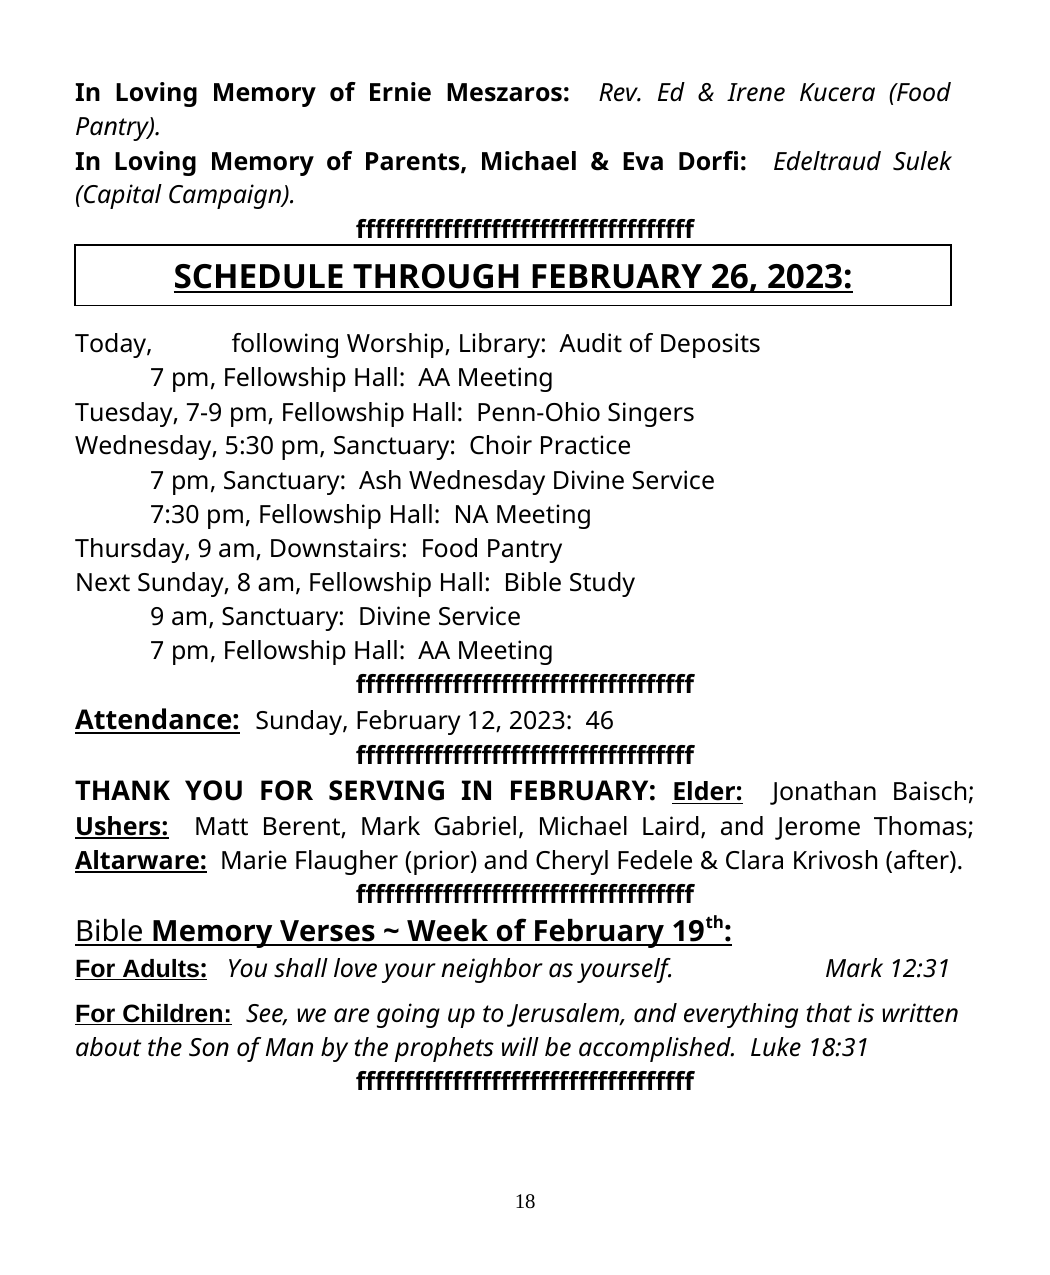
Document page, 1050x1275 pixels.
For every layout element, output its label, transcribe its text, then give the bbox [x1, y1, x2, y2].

text fffffffffffffffffffffffffffffffffff [75, 1064, 975, 1098]
text In Loving Memory of Parents, Michael & Eva Dorfi: Edeltraud Sulek (Capital Campaign). [75, 143, 954, 211]
text Attendance: Sunday, February 12, 2023: 46 [75, 701, 975, 738]
text Thursday, 9 am, Downstairs: Food Pantry [75, 530, 975, 564]
text fffffffffffffffffffffffffffffffffff [75, 738, 975, 772]
text For Adults: You shall love your neighbor as yourself. Mark 12:31 [75, 950, 975, 984]
text 9 am, Sanctuary: Divine Service [75, 598, 975, 633]
text Tuesday, 7-9 pm, Fellowship Hall: Penn-Ohio Singers [75, 394, 975, 428]
text 7 pm, Sanctuary: Ash Wednesday Divine Service [75, 462, 975, 496]
text fffffffffffffffffffffffffffffffffff [75, 211, 975, 245]
text Bible Memory Verses ~ Week of February 19th: [75, 911, 975, 950]
text In Loving Memory of Ernie Meszaros: Rev. Ed & Irene Kucera (Food Pantry). [75, 75, 954, 143]
text Wednesday, 5:30 pm, Sanctuary: Choir Practice [75, 428, 975, 462]
text 7 pm, Fellowship Hall: AA Meeting [75, 633, 975, 667]
text 7 pm, Fellowship Hall: AA Meeting [75, 360, 975, 394]
text 7:30 pm, Fellowship Hall: NA Meeting [75, 496, 975, 530]
text Today, following Worship, Library: Audit of Deposits [75, 326, 975, 360]
text For Children: See, we are going up to Jerusalem, and everything that is written about the Son of Man by the prophets will be accomplished. Luke 18:31 [75, 996, 975, 1064]
text fffffffffffffffffffffffffffffffffff [75, 877, 975, 911]
text THANK YOU FOR SERVING IN FEBRUARY: Elder: Jonathan Baisch; Ushers: Matt Berent, Mark Gabriel, Michael Laird, and Jerome Thomas; Altarware: Marie Flaugher (prior) and Cheryl Fedele & Clara Krivosh (after). [75, 772, 975, 877]
text fffffffffffffffffffffffffffffffffff [75, 667, 975, 701]
text Next Sunday, 8 am, Fellowship Hall: Bible Study [75, 564, 975, 598]
